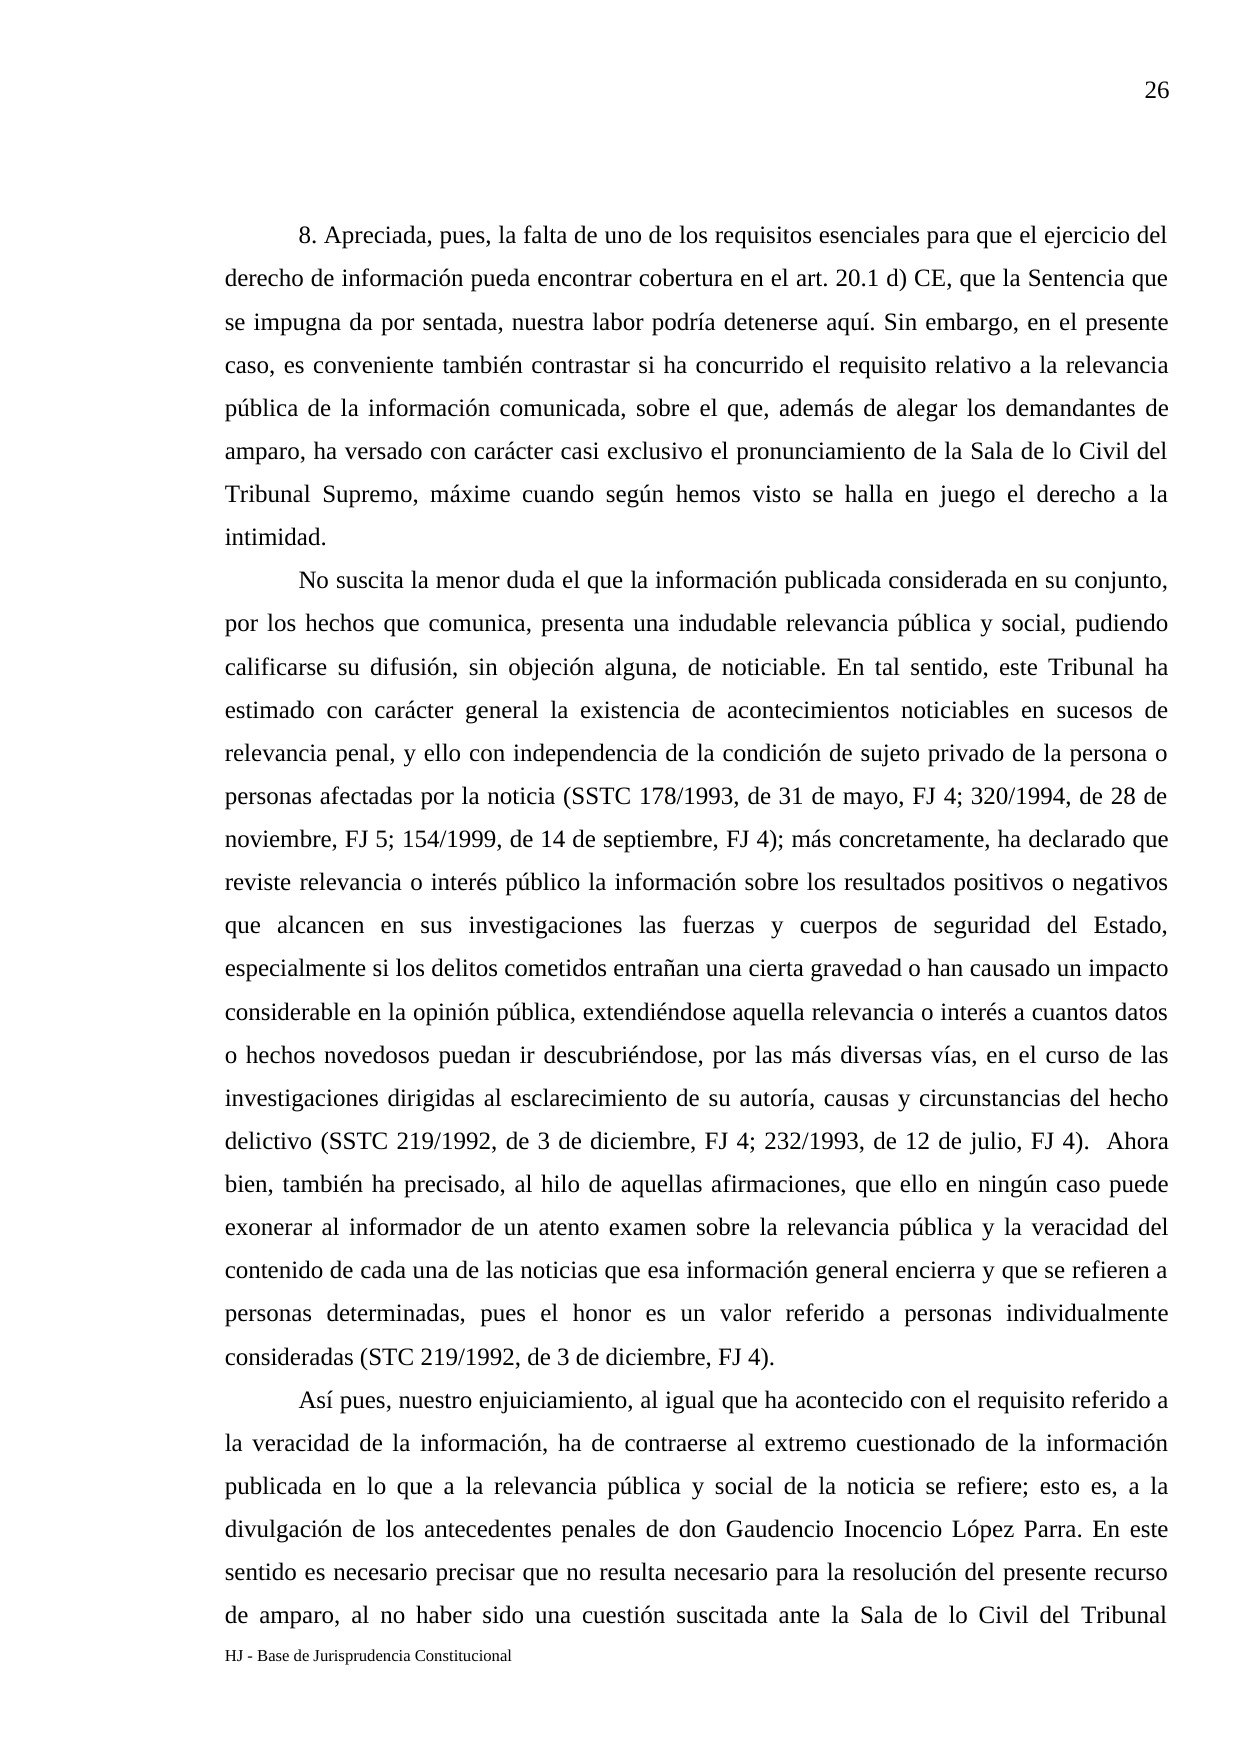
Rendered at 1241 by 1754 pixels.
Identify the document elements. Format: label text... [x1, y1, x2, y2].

text No suscita la menor duda el que la información publicada considerada en su conjunto, por los hechos que comunica, presenta una indudable relevancia pública y social, pudiendo calificarse su difusión, sin objeción alguna, de noticiable. En tal sentido, este Tribunal ha estimado con carácter general la existencia de acontecimientos noticiables en sucesos de relevancia penal, y ello con independencia de la condición de sujeto privado de la persona o personas afectadas por la noticia (SSTC 178/1993, de 31 de mayo, FJ 4; 320/1994, de 28 de noviembre, FJ 5; 154/1999, de 14 de septiembre, FJ 4); más concretamente, ha declarado que reviste relevancia o interés público la información sobre los resultados positivos o negativos que alcancen en sus investigaciones las fuerzas y cuerpos de seguridad del Estado, especialmente si los delitos cometidos entrañan una cierta gravedad o han causado un impacto considerable en la opinión pública, extendiéndose aquella relevancia o interés a cuantos datos o hechos novedosos puedan ir descubriéndose, por las más diversas vías, en el curso de las investigaciones dirigidas al esclarecimiento de su autoría, causas y circunstancias del hecho delictivo (SSTC 219/1992, de 3 de diciembre, FJ 4; 232/1993, de 12 de julio, FJ 4). Ahora bien, también ha precisado, al hilo de aquellas afirmaciones, que ello en ningún caso puede exonerar al informador de un atento examen sobre la relevancia pública y la veracidad del contenido de cada una de las noticias que esa información general encierra y que se refieren a personas determinadas, pues el honor es un valor referido a personas individualmente consideradas (STC 219/1992, de 3 de diciembre, FJ 4). [224, 565, 1169, 1370]
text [224, 1385, 1169, 1629]
text 8. Apreciada, pues, la falta de uno de los requisitos esenciales para que el ejercicio del derecho de información pueda encontrar cobertura en el art. 20.1 d) CE, que la Sentencia que se impugna da por sentada, nuestra labor podría detenerse aquí. Sin embargo, en el presente caso, es conveniente también contrastar si ha concurrido el requisito relativo a la relevancia pública de la información comunicada, sobre el que, además de alegar los demandantes de amparo, ha versado con carácter casi exclusivo el pronunciamiento de la Sala de lo Civil del Tribunal Supremo, máxime cuando según hemos visto se halla en juego el derecho a la intimidad. [224, 220, 1169, 551]
